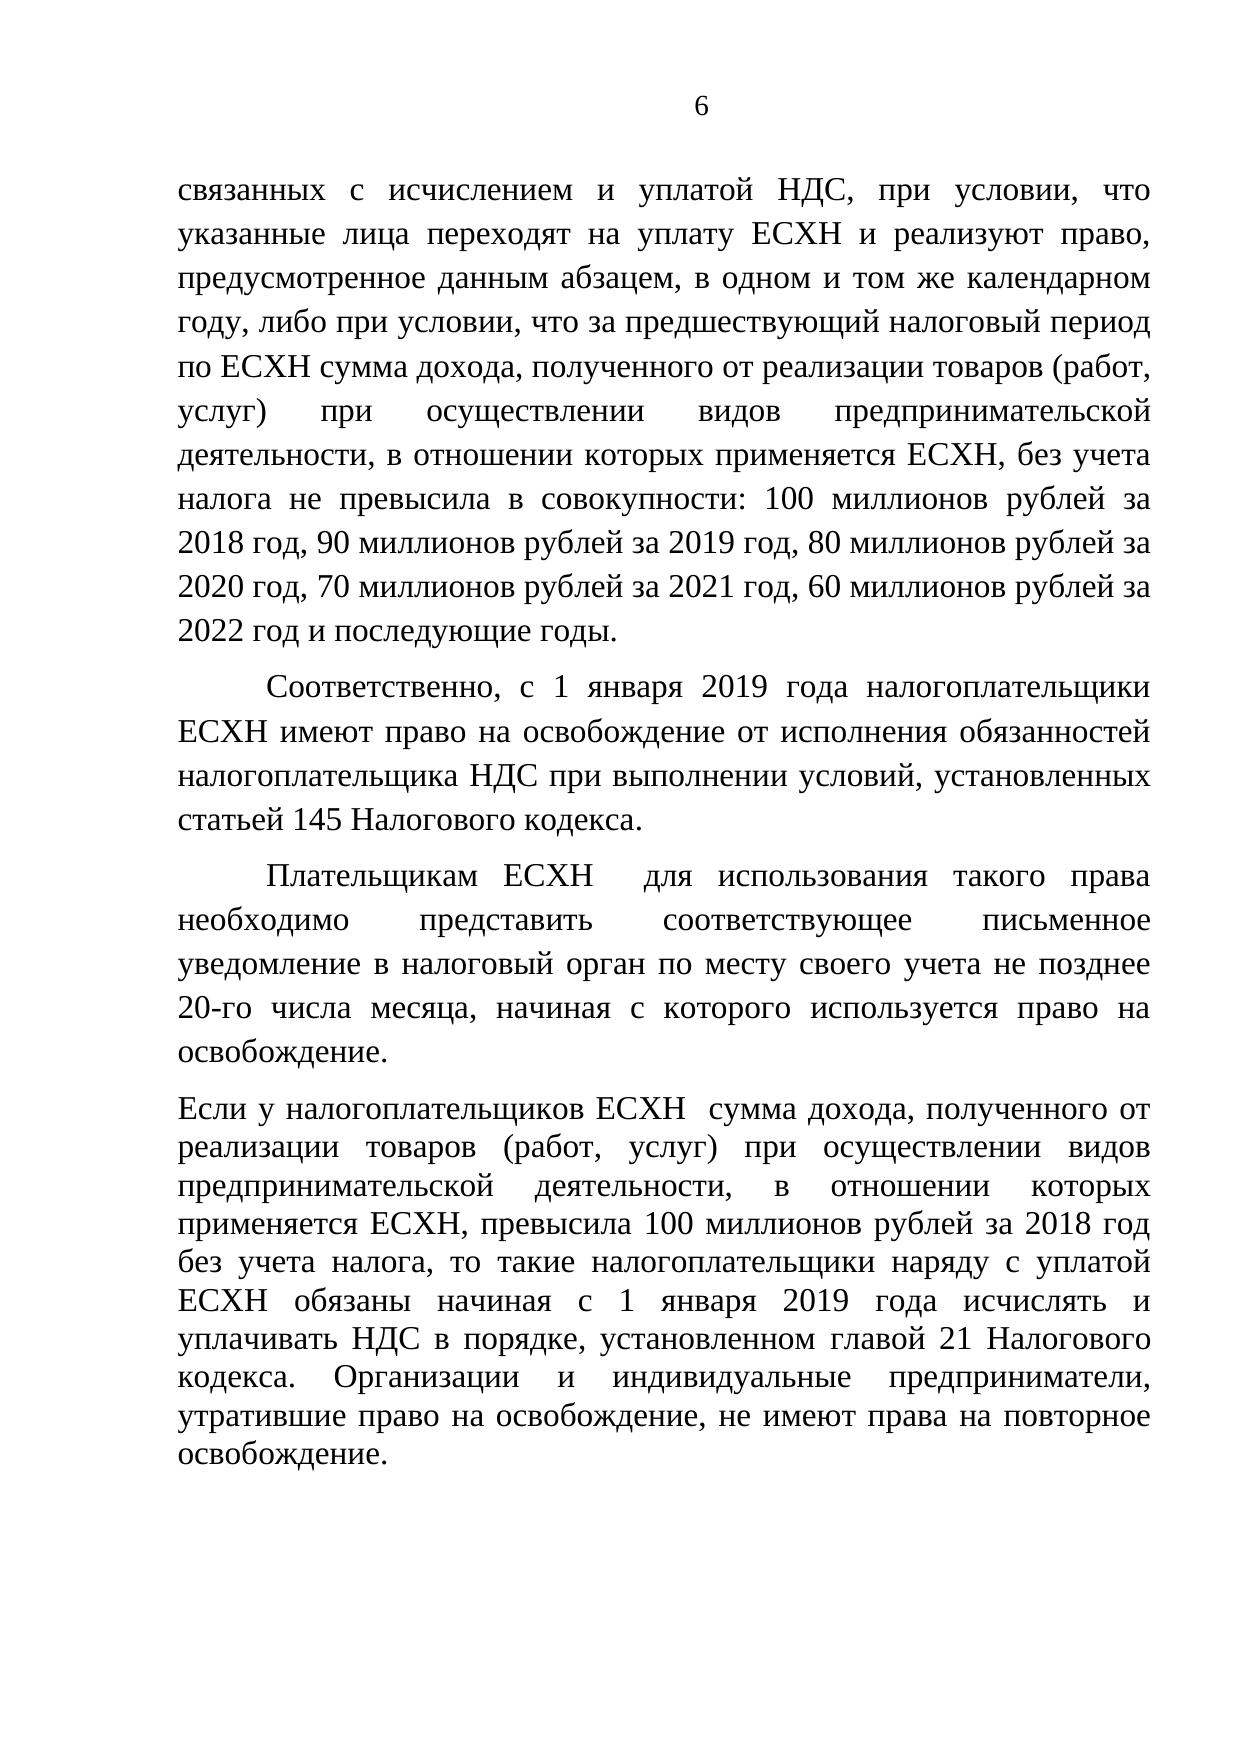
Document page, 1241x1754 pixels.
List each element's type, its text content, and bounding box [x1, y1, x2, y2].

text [177, 169, 1152, 648]
text Плательщикам ЕСХН для использования такого права необходимо представить соответствующее письменное уведомление в налоговый орган по месту своего учета не позднее 20-го числа месяца, начиная с которого используется право на освобождение. [177, 856, 1152, 1070]
text Соответственно, с 1 января 2019 года налогоплательщики ЕСХН имеют право на освобождение от исполнения обязанностей налогоплательщика НДС при выполнении условий, установленных статьей 145 Налогового кодекса. [177, 667, 1152, 837]
text Если у налогоплательщиков ЕСХН сумма дохода, полученного от реализации товаров (работ, услуг) при осуществлении видов предпринимательской деятельности, в отношении которых применяется ЕСХН, превысила 100 миллионов рублей за 2018 год без учета налога, то такие налогоплательщики наряду с уплатой ЕСХН обязаны начиная с 1 января 2019 года исчислять и уплачивать НДС в порядке, установленном главой 21 Налогового кодекса. Организации и индивидуальные предприниматели, утратившие право на освобождение, не имеют права на повторное освобождение. [177, 1088, 1152, 1472]
